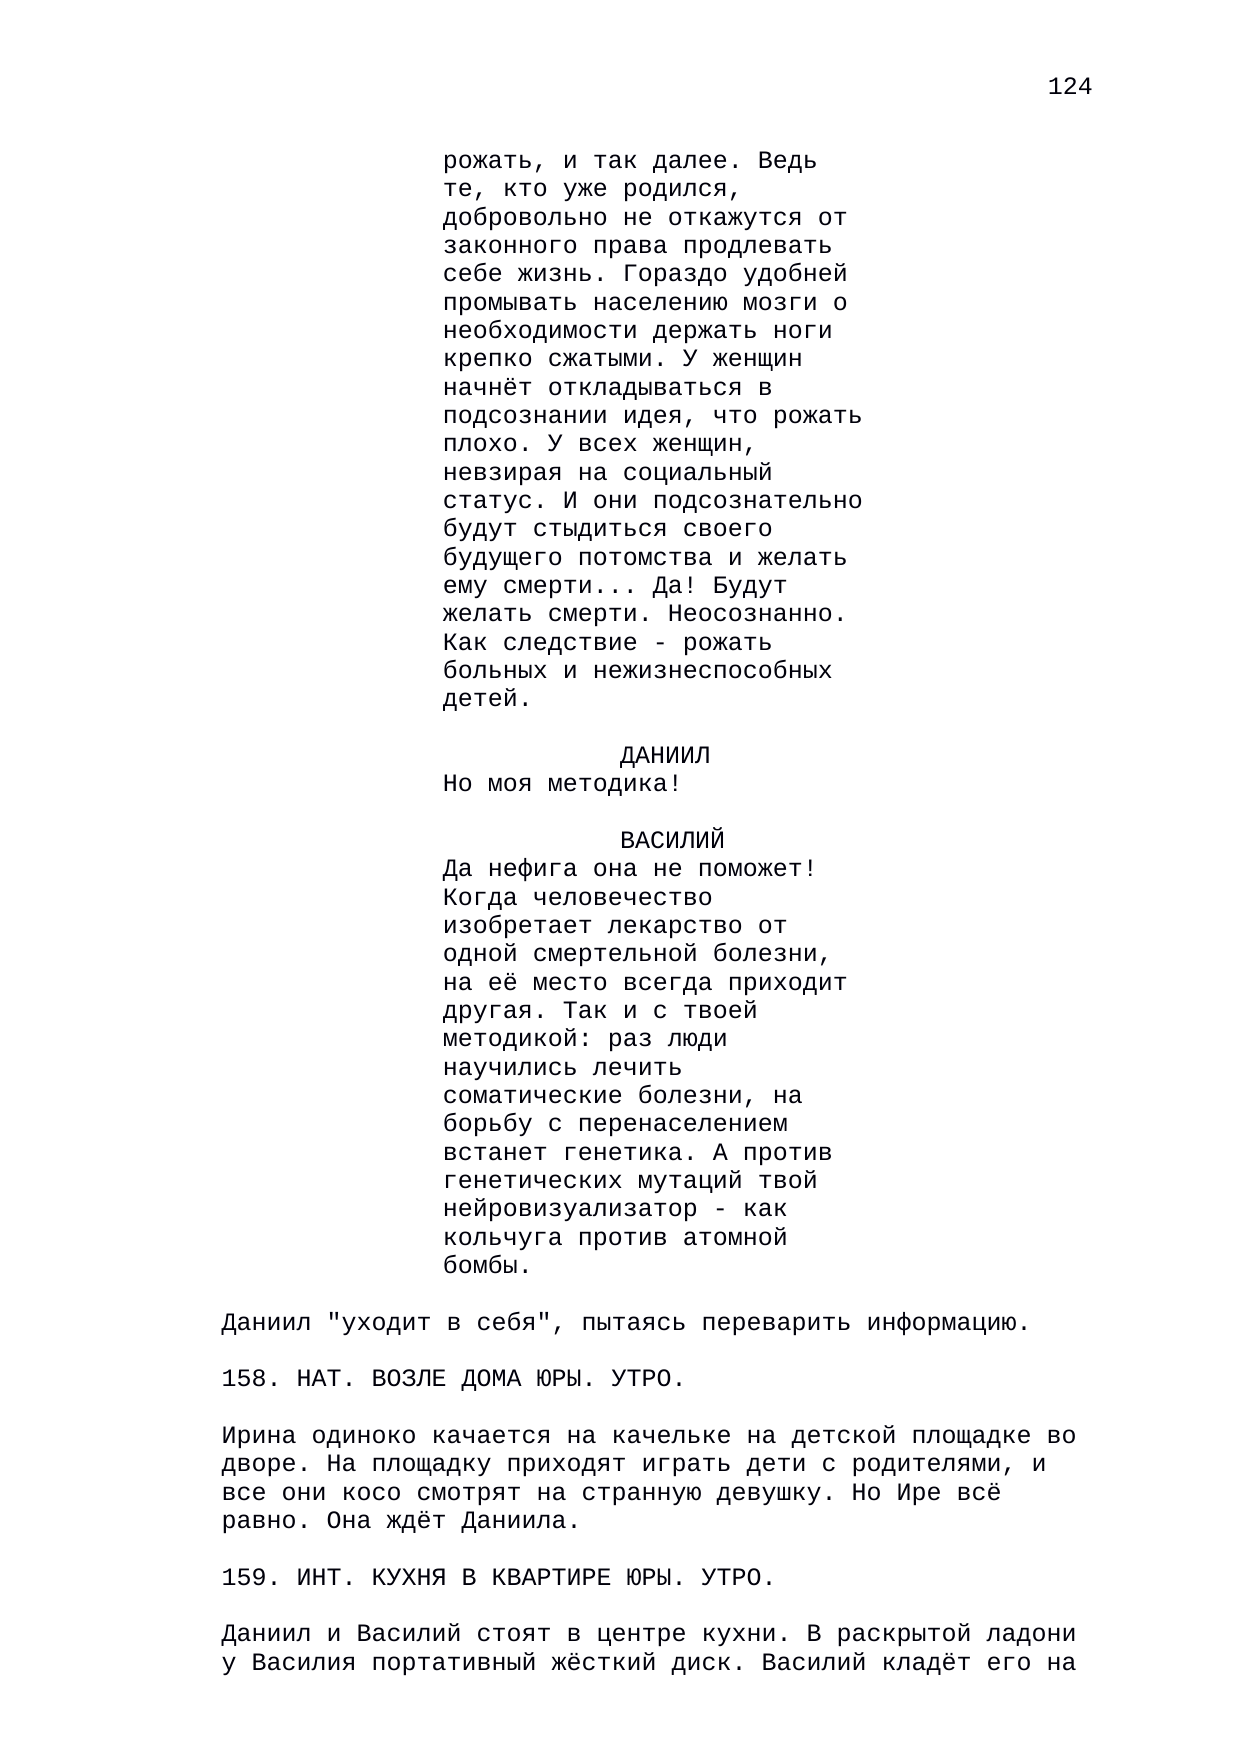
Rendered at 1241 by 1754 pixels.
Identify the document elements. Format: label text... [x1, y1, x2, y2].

text Даниил "уходит в себя", пытаясь переварить информацию. [221, 1309, 1093, 1338]
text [443, 148, 871, 714]
text ДАНИИЛ [620, 743, 1093, 771]
text ВАСИЛИЙ [620, 828, 1093, 856]
subtitle 159. ИНТ. КУХНЯ В КВАРТИРЕ ЮРЫ. УТРО. [221, 1564, 1093, 1593]
text Но моя методика! [443, 771, 871, 799]
text Да нефига она не поможет! Когда человечество изобретает лекарство от одной смертельной болезни, на её место всегда приходит другая. Так и с твоей методикой: раз люди научились лечить соматические болезни, на борьбу с перенаселением встанет генетика. А против генетических мутаций твой нейровизуализатор - как кольчуга против атомной бомбы. [443, 856, 871, 1281]
subtitle 158. НАТ. ВОЗЛЕ ДОМА ЮРЫ. УТРО. [221, 1366, 1093, 1394]
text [221, 1621, 1093, 1678]
text Ирина одиноко качается на качельке на детской площадке во дворе. На площадку приходят играть дети с родителями, и все они косо смотрят на странную девушку. Но Ире всё равно. Она ждёт Даниила. [221, 1423, 1093, 1536]
